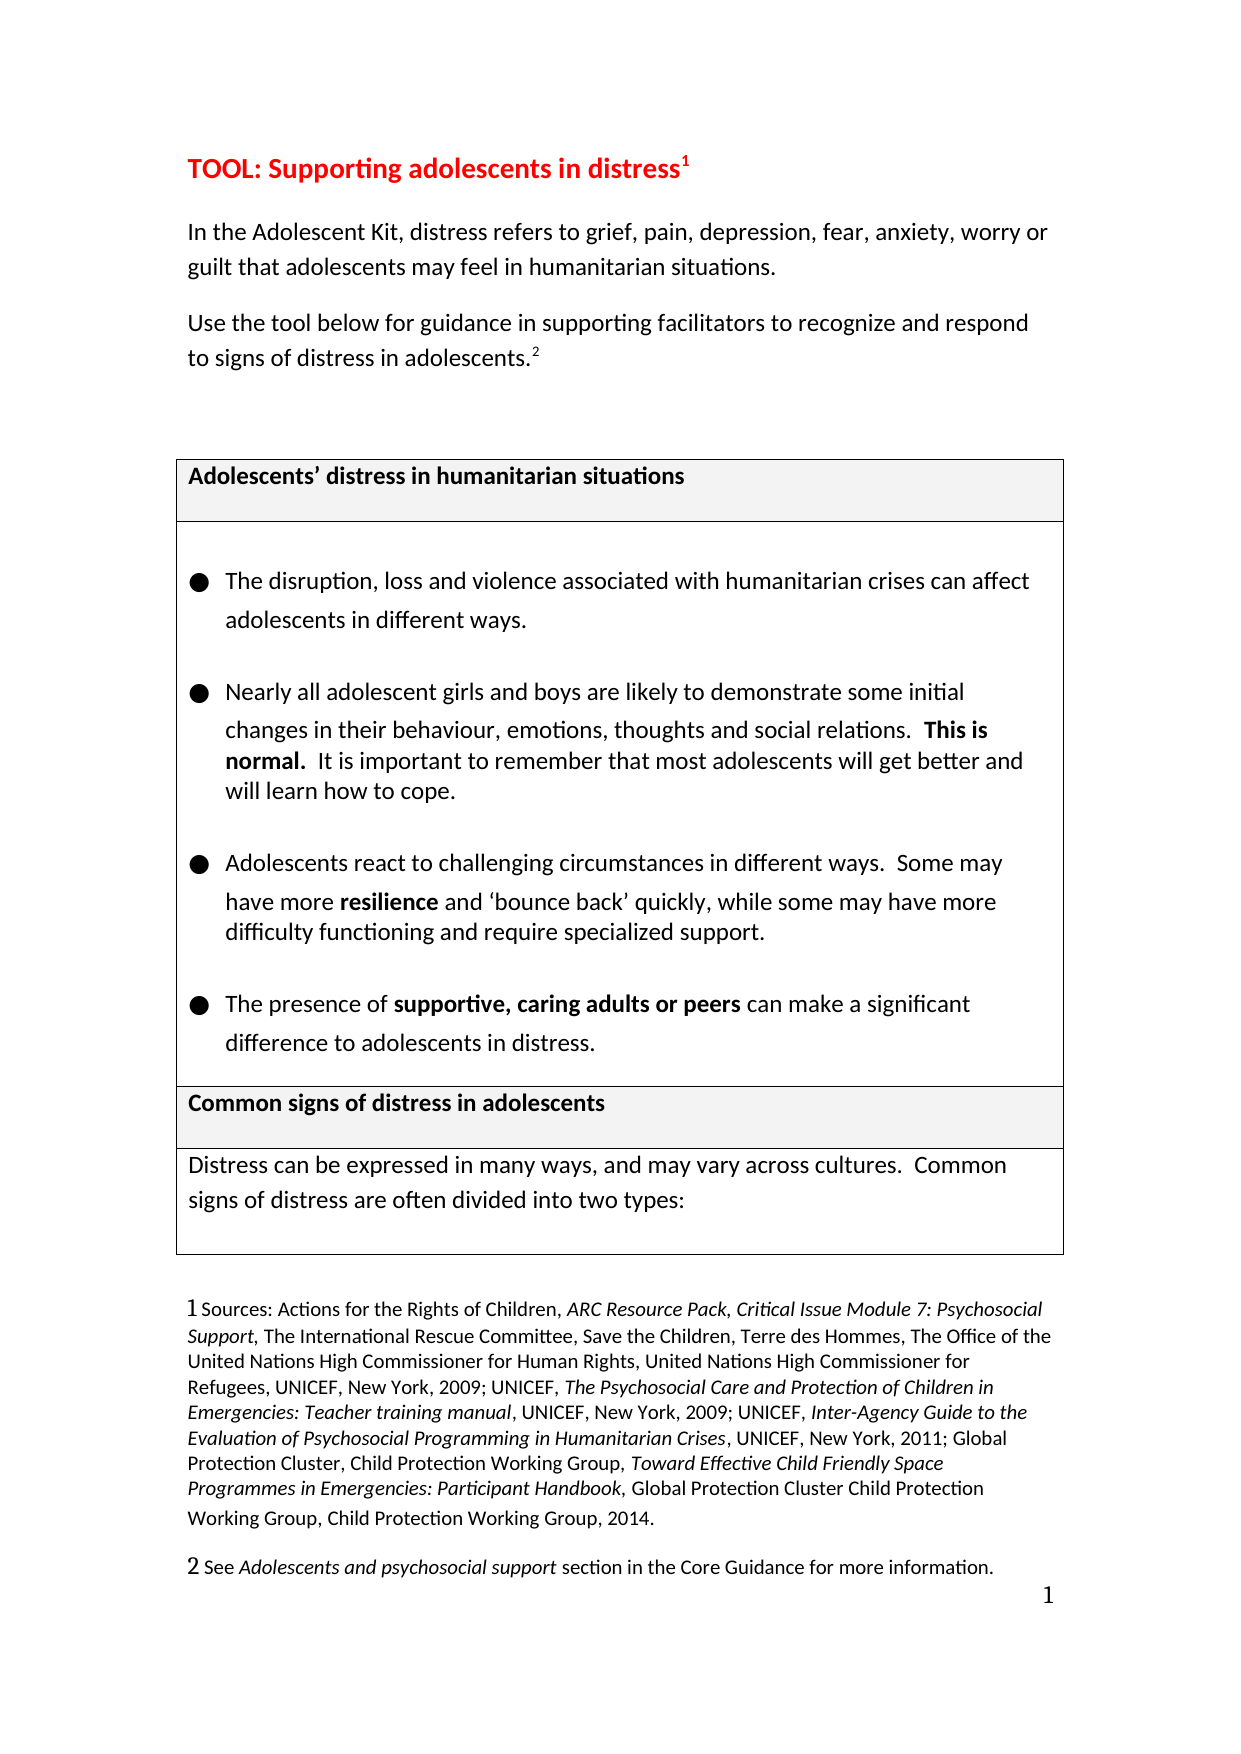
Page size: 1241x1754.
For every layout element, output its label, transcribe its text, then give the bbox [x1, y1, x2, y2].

table_cell Common signs of distress in adolescents [177, 1087, 1063, 1148]
text Use the tool below for guidance in supporting facilitators to recognize and respond to signs of distress in adolescents. [187, 307, 1053, 372]
text In the Adolescent Kit, distress refers to grief, pain, depression, fear, anxiety, worry or guilt that adolescents may feel in humanitarian situations. [187, 216, 1053, 282]
table_cell The disruption, loss and violence associated with humanitarian crises can affect adolescents in different ways. Nearly all adolescent girls and boys are likely to demonstrate some initial changes in their behaviour, emotions, thoughts and social relations. This is normal. It is important to remember that most adolescents will get better and will learn how to cope. Adolescents react to challenging circumstances in different ways. Some may have more resilience and ‘bounce back’ quickly, while some may have more difficulty functioning and require specialized support. The presence of supportive, caring adults or peers can make a significant difference to adolescents in distress. [177, 522, 1063, 1086]
table_header Adolescents’ distress in humanitarian situations [177, 460, 1063, 521]
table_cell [177, 1149, 1063, 1254]
text TOOL: Supporting adolescents in distress [187, 150, 1053, 186]
